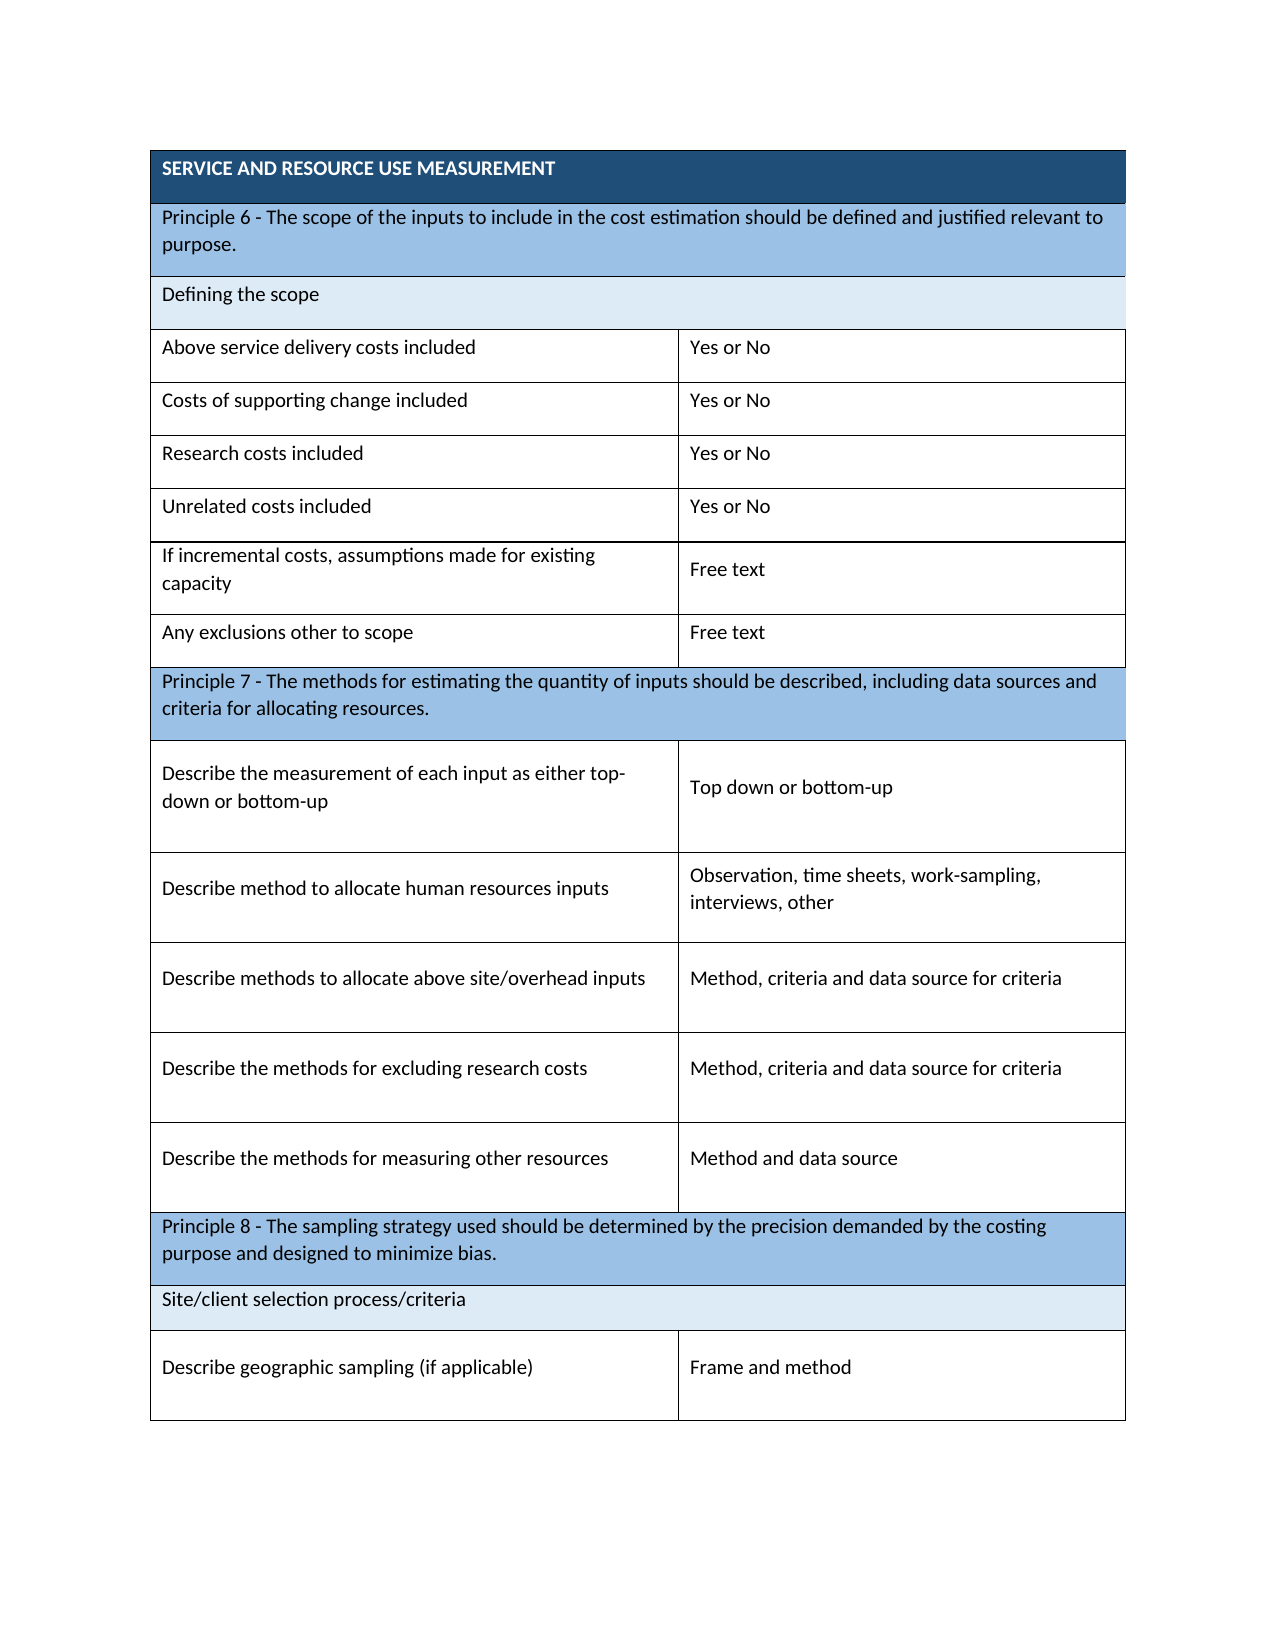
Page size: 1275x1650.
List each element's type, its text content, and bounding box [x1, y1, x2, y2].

table_cell Yes or No [679, 383, 1125, 435]
table_cell Describe the methods for excluding research costs [151, 1033, 678, 1122]
table_cell Above service delivery costs included [151, 330, 678, 382]
table_cell Principle 8 - The sampling strategy used should be determined by the precision demanded by the costing purpose and designed to minimize bias. [151, 1213, 1125, 1285]
table_cell Describe method to allocate human resources inputs [151, 853, 678, 942]
table_cell Research costs included [151, 436, 678, 488]
table_header SERVICE AND RESOURCE USE MEASUREMENT [151, 151, 1126, 203]
table_cell Costs of supporting change included [151, 383, 678, 435]
table_cell Describe the measurement of each input as either top-down or bottom-up [151, 741, 678, 852]
table_cell Method, criteria and data source for criteria [679, 1033, 1125, 1122]
table_cell Yes or No [679, 330, 1125, 382]
table_cell Frame and method [679, 1331, 1125, 1420]
table_cell If incremental costs, assumptions made for existing capacity [151, 543, 678, 614]
table_cell Method, criteria and data source for criteria [679, 943, 1125, 1032]
table_cell Free text [679, 543, 1125, 614]
table_cell Free text [679, 615, 1125, 667]
table_cell Top down or bottom-up [679, 741, 1125, 852]
table_cell Principle 6 - The scope of the inputs to include in the cost estimation should be defined and justified relevant to purpose. [151, 203, 1126, 276]
table_cell Defining the scope [151, 276, 1126, 329]
table_cell Method and data source [679, 1123, 1125, 1212]
table_cell Yes or No [679, 436, 1125, 488]
table_cell Describe methods to allocate above site/overhead inputs [151, 943, 678, 1032]
table_cell Any exclusions other to scope [151, 615, 678, 667]
table_cell Describe the methods for measuring other resources [151, 1123, 678, 1212]
table_cell Principle 7 - The methods for estimating the quantity of inputs should be described, including data sources and criteria for allocating resources. [151, 668, 1126, 740]
table_cell Yes or No [679, 489, 1125, 541]
table_cell Unrelated costs included [151, 489, 678, 541]
table_cell Observation, time sheets, work-sampling, interviews, other [679, 853, 1125, 942]
table_cell Describe geographic sampling (if applicable) [151, 1331, 678, 1420]
table_cell Site/client selection process/criteria [151, 1286, 1125, 1330]
